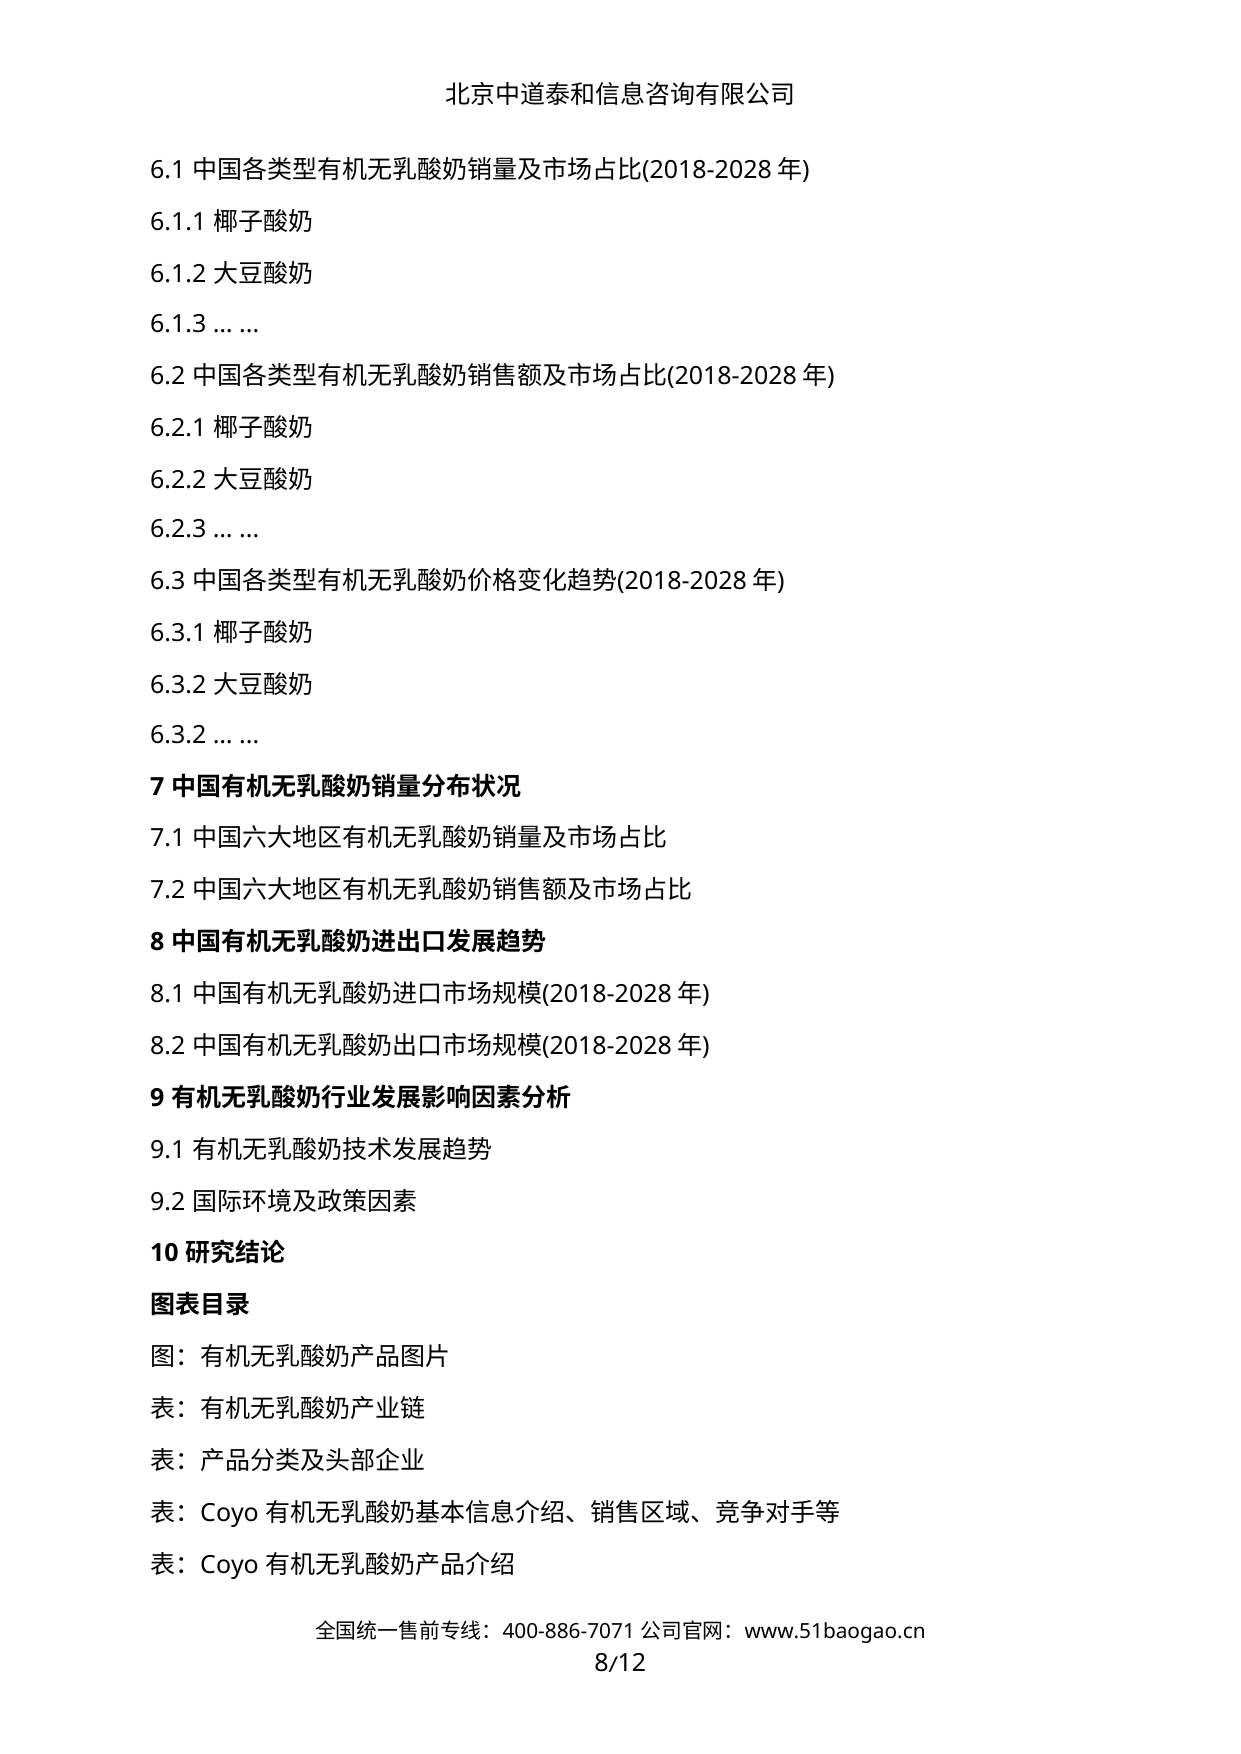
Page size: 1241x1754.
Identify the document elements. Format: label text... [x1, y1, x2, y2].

text 表：Coyo 有机无乳酸奶产品介绍 [150, 1544, 1090, 1580]
text 表：有机无乳酸奶产业链 [150, 1388, 1090, 1425]
text 7.1 中国六大地区有机无乳酸奶销量及市场占比 [150, 818, 1090, 854]
text 9.1 有机无乳酸奶技术发展趋势 [150, 1129, 1090, 1165]
text 6.3.2 大豆酸奶 [150, 664, 1090, 701]
text 6.2.3 … ... [150, 511, 1090, 545]
text 8.1 中国有机无乳酸奶进口市场规模(2018-2028年) [150, 973, 1090, 1010]
text 图表目录 [150, 1285, 1090, 1321]
text 9 有机无乳酸奶行业发展影响因素分析 [150, 1077, 1090, 1113]
text 6.1.3 … ... [150, 306, 1090, 340]
text 图：有机无乳酸奶产品图片 [150, 1337, 1090, 1373]
text 6.2 中国各类型有机无乳酸奶销售额及市场占比(2018-2028年) [150, 355, 1090, 392]
text 6.1.2 大豆酸奶 [150, 254, 1090, 290]
text 6.3 中国各类型有机无乳酸奶价格变化趋势(2018-2028年) [150, 561, 1090, 597]
text 8.2 中国有机无乳酸奶出口市场规模(2018-2028年) [150, 1025, 1090, 1062]
text 6.1.1 椰子酸奶 [150, 202, 1090, 238]
text 8 中国有机无乳酸奶进出口发展趋势 [150, 922, 1090, 958]
text 7.2 中国六大地区有机无乳酸奶销售额及市场占比 [150, 870, 1090, 906]
text 6.2.2 大豆酸奶 [150, 459, 1090, 495]
text 7 中国有机无乳酸奶销量分布状况 [150, 766, 1090, 802]
text 6.3.2 … ... [150, 716, 1090, 750]
text 表：Coyo 有机无乳酸奶基本信息介绍、销售区域、竞争对手等 [150, 1492, 1090, 1528]
text 9.2 国际环境及政策因素 [150, 1181, 1090, 1217]
text 10 研究结论 [150, 1233, 1090, 1269]
text 表：产品分类及头部企业 [150, 1440, 1090, 1477]
text 6.1 中国各类型有机无乳酸奶销量及市场占比(2018-2028年) [150, 150, 1090, 186]
text 6.3.1 椰子酸奶 [150, 612, 1090, 649]
text 6.2.1 椰子酸奶 [150, 407, 1090, 443]
